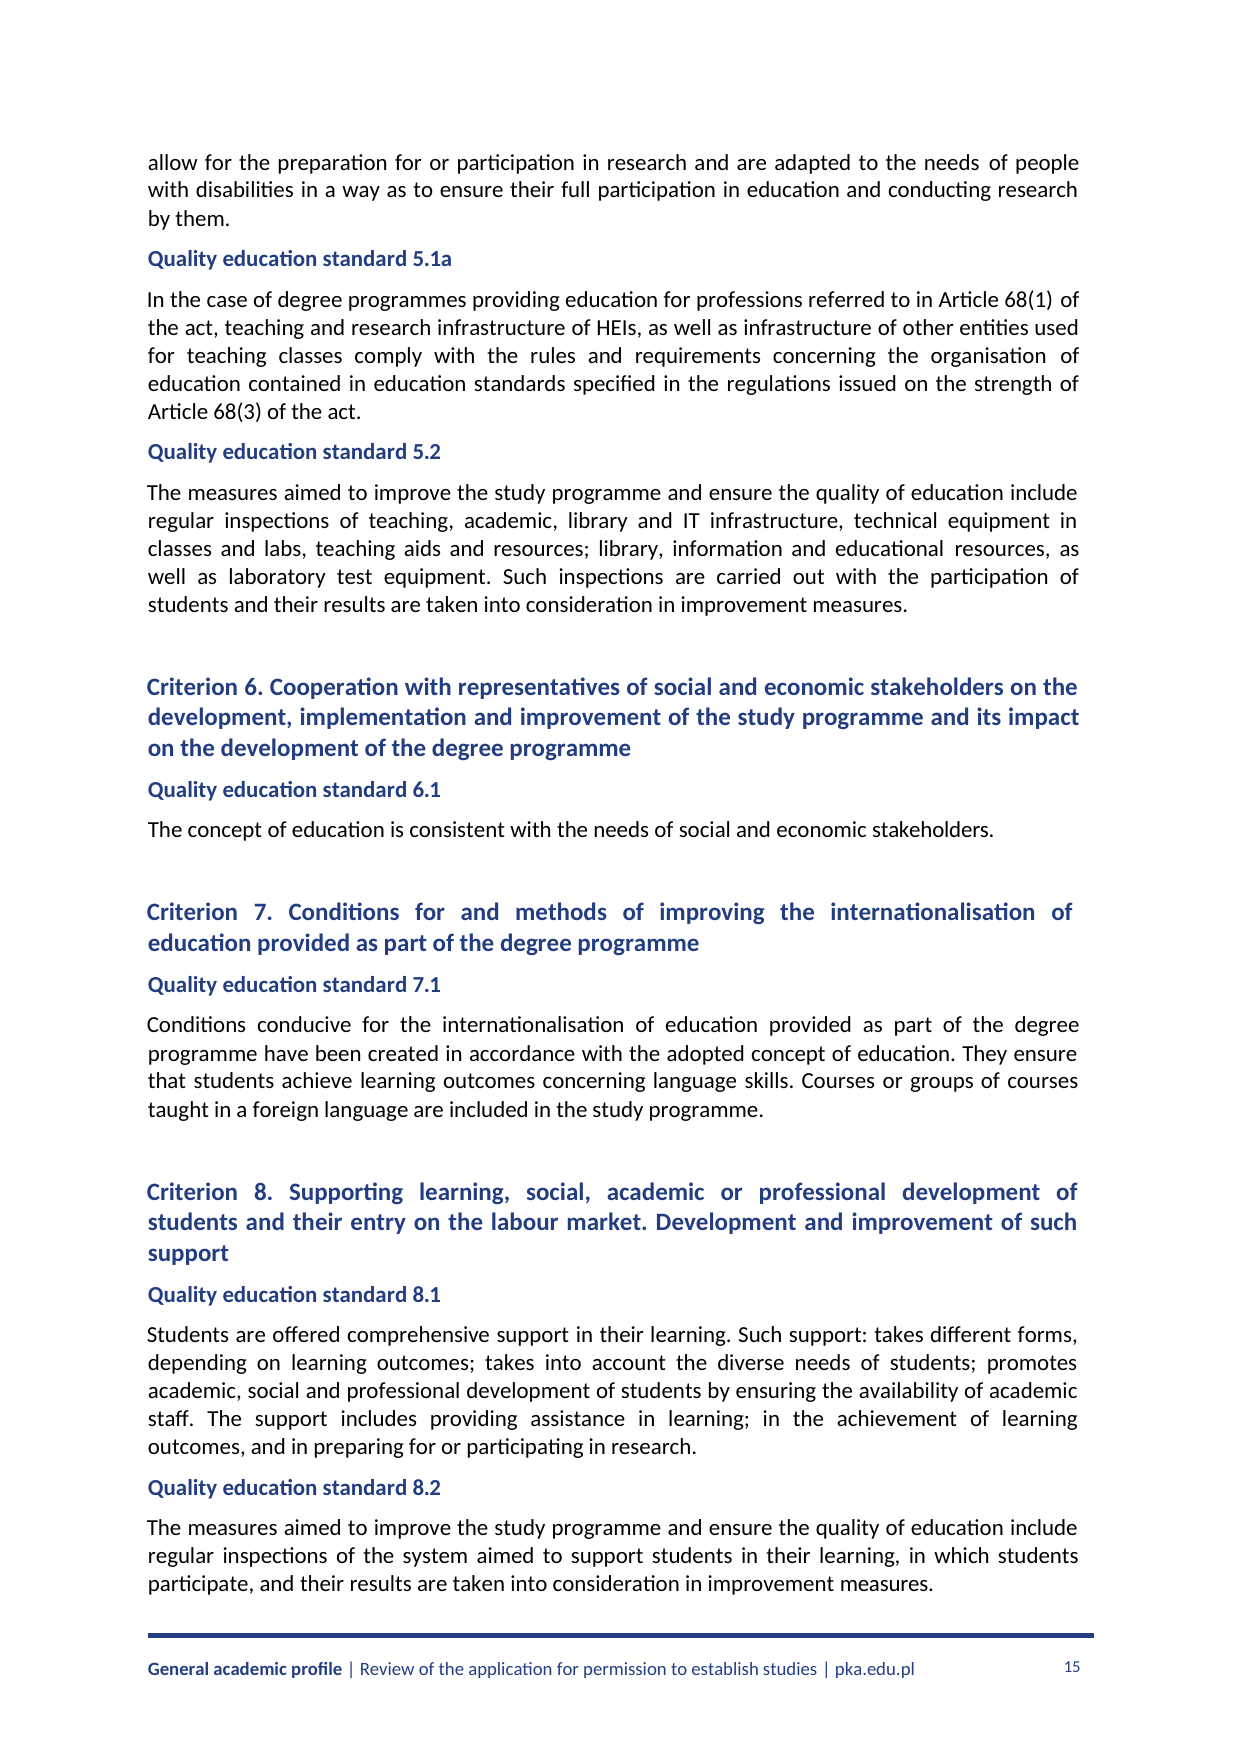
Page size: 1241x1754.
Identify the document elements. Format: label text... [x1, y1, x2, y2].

text The concept of education is consistent with the needs of social and economic stakeholders. [148, 816, 1093, 843]
text Quality education standard 6.1 [148, 775, 1093, 803]
text In the case of degree programmes providing education for professions referred to in Article 68(1) of the act, teaching and research infrastructure of HEIs, as well as infrastructure of other entities used for teaching classes comply with the rules and requirements concerning the organisation of education contained in education standards specified in the regulations issued on the strength of Article 68(3) of the act. [147, 285, 1079, 425]
text Quality education standard 5.1a [148, 244, 1093, 272]
text Quality education standard 8.2 [148, 1473, 1093, 1501]
text The measures aimed to improve the study programme and ensure the quality of education include regular inspections of teaching, academic, library and IT infrastructure, technical equipment in classes and labs, teaching aids and resources; library, information and educational resources, as well as laboratory test equipment. Such inspections are carried out with the participation of students and their results are taken into consideration in improvement measures. [147, 478, 1079, 618]
text Quality education standard 5.2 [148, 437, 1093, 465]
text Criterion 6. Cooperation with representatives of social and economic stakeholders on the development, implementation and improvement of the study programme and its impact on the development of the degree programme [147, 671, 1079, 762]
text Criterion 8. Supporting learning, social, academic or professional development of students and their entry on the labour market. Development and improvement of such support [147, 1176, 1079, 1267]
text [147, 148, 1079, 232]
text Students are offered comprehensive support in their learning. Such support: takes different forms, depending on learning outcomes; takes into account the diverse needs of students; promotes academic, social and professional development of students by ensuring the availability of academic staff. The support includes providing assistance in learning; in the achievement of learning outcomes, and in preparing for or participating in research. [147, 1320, 1079, 1460]
text The measures aimed to improve the study programme and ensure the quality of education include regular inspections of the system aimed to support students in their learning, in which students participate, and their results are taken into consideration in improvement measures. [147, 1513, 1079, 1597]
text Conditions conducive for the internationalisation of education provided as part of the degree programme have been created in accordance with the adopted concept of education. They ensure that students achieve learning outcomes concerning language skills. Courses or groups of courses taught in a foreign language are included in the study programme. [147, 1011, 1079, 1123]
text Quality education standard 7.1 [148, 970, 1093, 998]
text Quality education standard 8.1 [148, 1280, 1093, 1308]
text Criterion 7. Conditions for and methods of improving the internationalisation of education provided as part of the degree programme [147, 897, 1072, 958]
